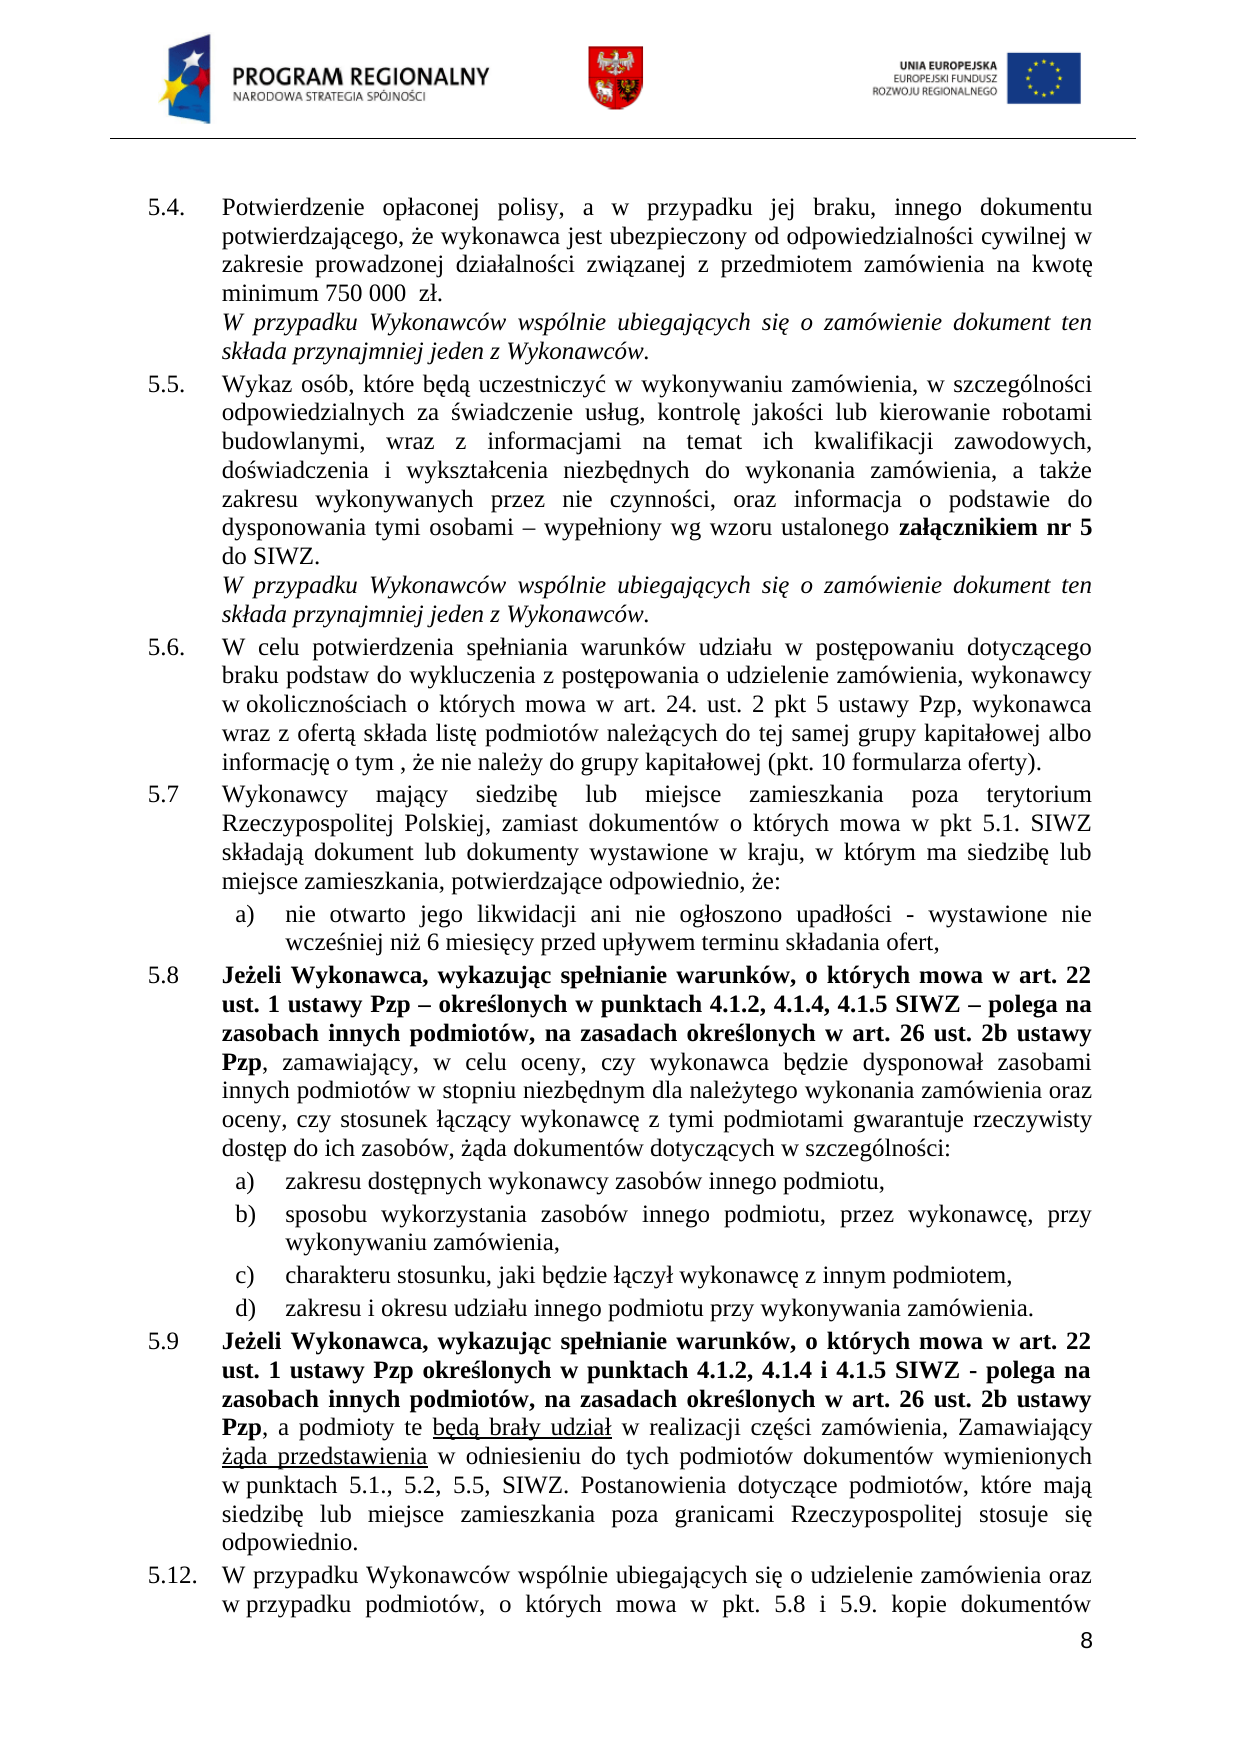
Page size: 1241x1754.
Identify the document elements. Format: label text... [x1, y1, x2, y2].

text 5.4. Potwierdzenie opłaconej polisy, a w przypadku jej braku, innego dokumentu potwierdzającego, że wykonawca jest ubezpieczony od odpowiedzialności cywilnej w zakresie prowadzonej działalności związanej z przedmiotem zamówienia na kwotę minimum 750 000 zł. [148, 192, 1093, 307]
picture [158, 29, 1082, 128]
list charakteru stosunku, jaki będzie łączył wykonawcę z innym podmiotem, [235, 1260, 1093, 1289]
text 5.9 Jeżeli Wykonawca, wykazując spełnianie warunków, o których mowa w art. 22 ust. 1 ustawy Pzp określonych w punktach 4.1.2, 4.1.4 i 4.1.5 SIWZ - polega na zasobach innych podmiotów, na zasadach określonych w art. 26 ust. 2b ustawy Pzp, a podmioty te będą brały udział w realizacji części zamówienia, Zamawiający żąda przedstawienia w odniesieniu do tych podmiotów dokumentów wymienionych w punktach 5.1., 5.2, 5.5, SIWZ. Postanowienia dotyczące podmiotów, które mają siedzibę lub miejsce zamieszkania poza granicami Rzeczypospolitej stosuje się odpowiednio. [148, 1326, 1093, 1556]
text 5.6. W celu potwierdzenia spełniania warunków udziału w postępowaniu dotyczącego braku podstaw do wykluczenia z postępowania o udzielenie zamówienia, wykonawcy w okolicznościach o których mowa w art. 24. ust. 2 pkt 5 ustawy Pzp, wykonawca wraz z ofertą składa listę podmiotów należących do tej samej grupy kapitałowej albo informację o tym , że nie należy do grupy kapitałowej (pkt. 10 formularza oferty). [148, 632, 1093, 775]
text 5.8 Jeżeli Wykonawca, wykazując spełnianie warunków, o których mowa w art. 22 ust. 1 ustawy Pzp – określonych w punktach 4.1.2, 4.1.4, 4.1.5 SIWZ – polega na zasobach innych podmiotów, na zasadach określonych w art. 26 ust. 2b ustawy Pzp, zamawiający, w celu oceny, czy wykonawca będzie dysponował zasobami innych podmiotów w stopniu niezbędnym dla należytego wykonania zamówienia oraz oceny, czy stosunek łączący wykonawcę z tymi podmiotami gwarantuje rzeczywisty dostęp do ich zasobów, żąda dokumentów dotyczących w szczególności: [148, 960, 1093, 1162]
list zakresu i okresu udziału innego podmiotu przy wykonywania zamówienia. [235, 1293, 1093, 1322]
text 5.5. Wykaz osób, które będą uczestniczyć w wykonywaniu zamówienia, w szczególności odpowiedzialnych za świadczenie usług, kontrolę jakości lub kierowanie robotami budowlanymi, wraz z informacjami na temat ich kwalifikacji zawodowych, doświadczenia i wykształcenia niezbędnych do wykonania zamówienia, a także zakresu wykonywanych przez nie czynności, oraz informacja o podstawie do dysponowania tymi osobami – wypełniony wg wzoru ustalonego załącznikiem nr 5 do SIWZ. [148, 369, 1093, 570]
list nie otwarto jego likwidacji ani nie ogłoszono upadłości - wystawione nie wcześniej niż 6 miesięcy przed upływem terminu składania ofert, [235, 899, 1093, 956]
text 5.7 Wykonawcy mający siedzibę lub miejsce zamieszkania poza terytorium Rzeczypospolitej Polskiej, zamiast dokumentów o których mowa w pkt 5.1. SIWZ składają dokument lub dokumenty wystawione w kraju, w którym ma siedzibę lub miejsce zamieszkania, potwierdzające odpowiednio, że: [148, 779, 1093, 894]
text W przypadku Wykonawców wspólnie ubiegających się o zamówienie dokument ten składa przynajmniej jeden z Wykonawców. [222, 307, 1093, 364]
list sposobu wykorzystania zasobów innego podmiotu, przez wykonawcę, przy wykonywaniu zamówienia, [235, 1199, 1093, 1256]
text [148, 1560, 1093, 1618]
text W przypadku Wykonawców wspólnie ubiegających się o zamówienie dokument ten składa przynajmniej jeden z Wykonawców. [222, 570, 1093, 627]
list zakresu dostępnych wykonawcy zasobów innego podmiotu, [235, 1166, 1093, 1194]
